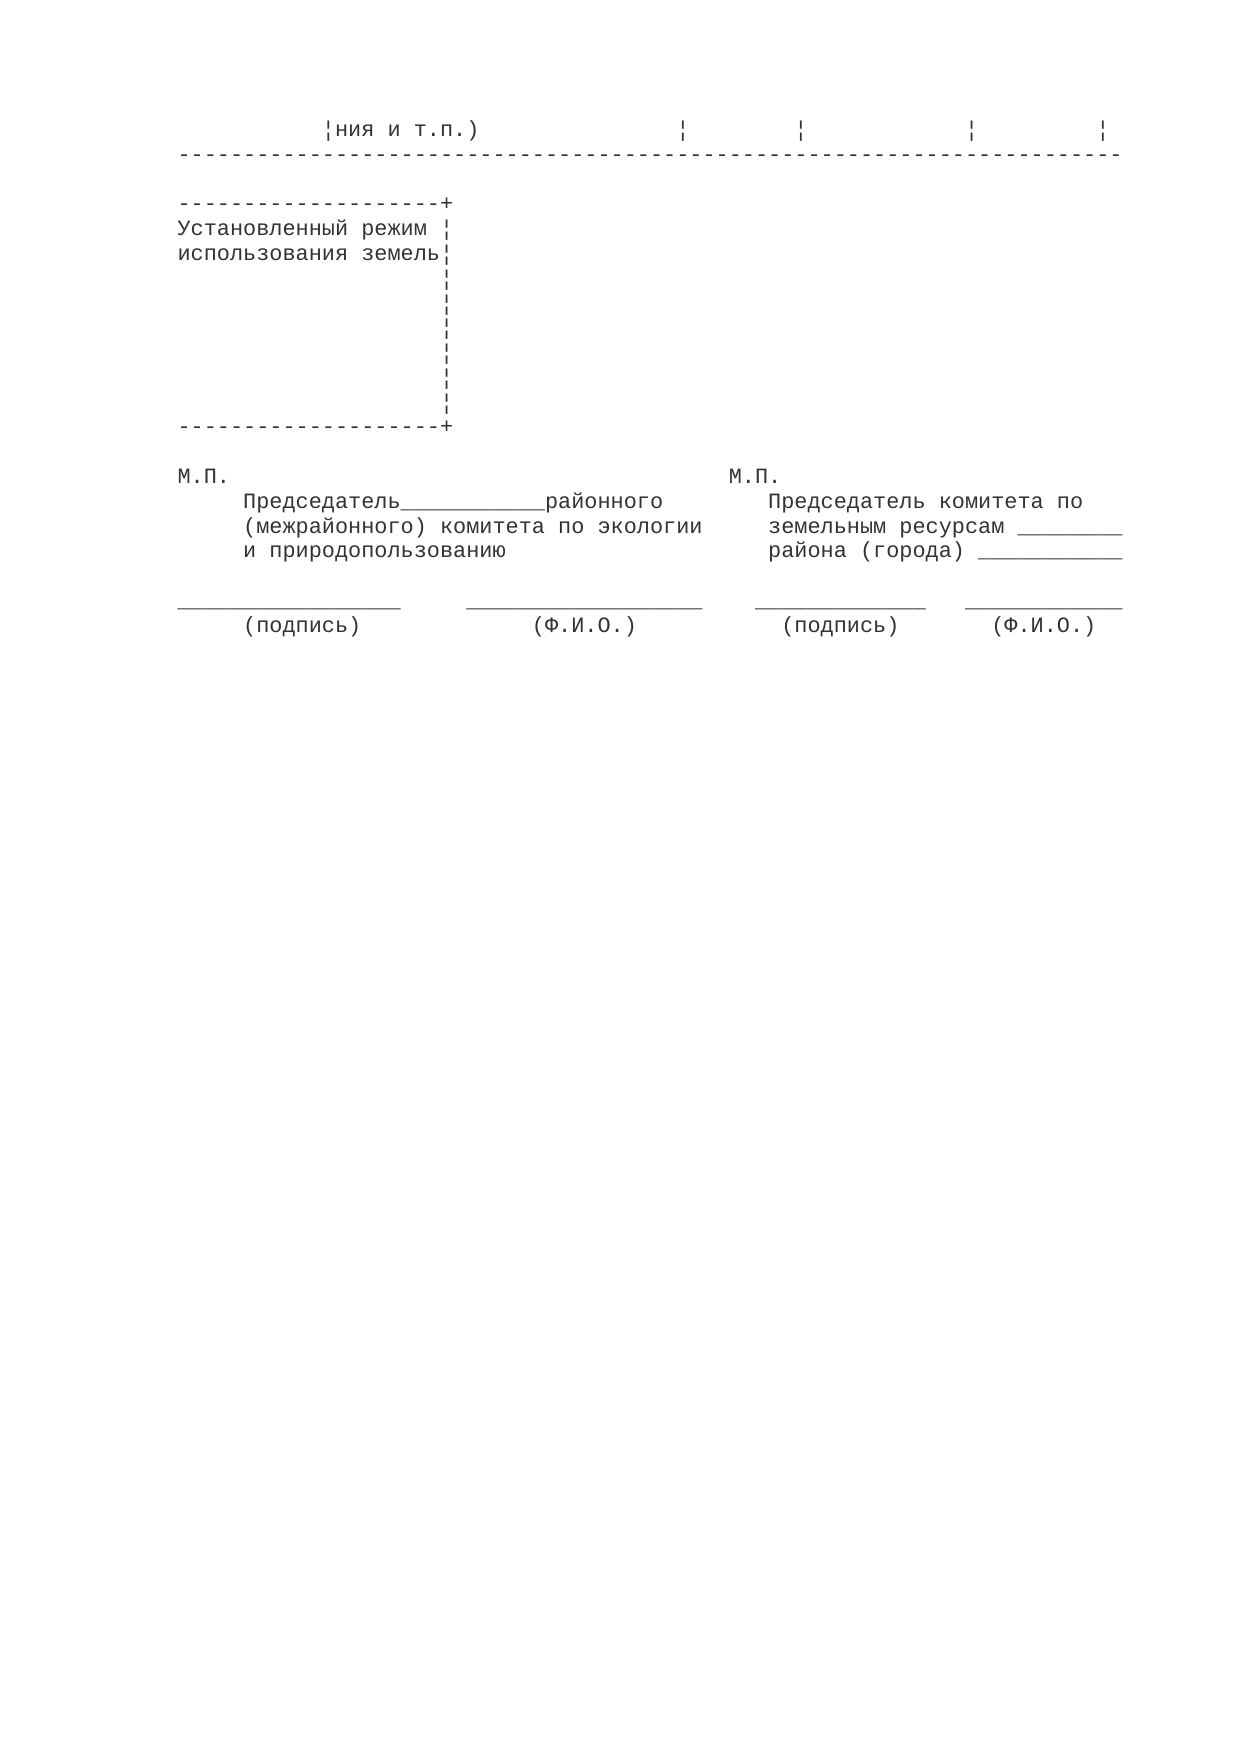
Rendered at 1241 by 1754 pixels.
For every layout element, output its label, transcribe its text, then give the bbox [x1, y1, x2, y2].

text --------------------+ [177, 192, 1152, 217]
text использования земель¦ [177, 242, 1152, 267]
text М.П. М.П. [177, 465, 1152, 490]
text ¦ [177, 316, 1152, 341]
text (подпись) (Ф.И.О.) (подпись) (Ф.И.О.) [177, 614, 1152, 639]
text Установленный режим ¦ [177, 217, 1152, 242]
text ¦ [177, 341, 1152, 366]
text ¦ [177, 267, 1152, 292]
text ¦ [177, 292, 1152, 316]
text (межрайонного) комитета по экологии земельным ресурсам ________ [177, 515, 1152, 539]
text и природопользованию района (города) ___________ [177, 539, 1152, 564]
text _________________ __________________ _____________ ____________ [177, 589, 1152, 614]
text ¦ [177, 391, 1152, 416]
text --------------------+ [177, 416, 1152, 440]
text ¦ния и т.п.) ¦ ¦ ¦ ¦ [177, 118, 1152, 143]
text Председатель___________районного Председатель комитета по [177, 490, 1152, 515]
text ------------------------------------------------------------------------ [177, 143, 1152, 168]
text ¦ [177, 366, 1152, 391]
